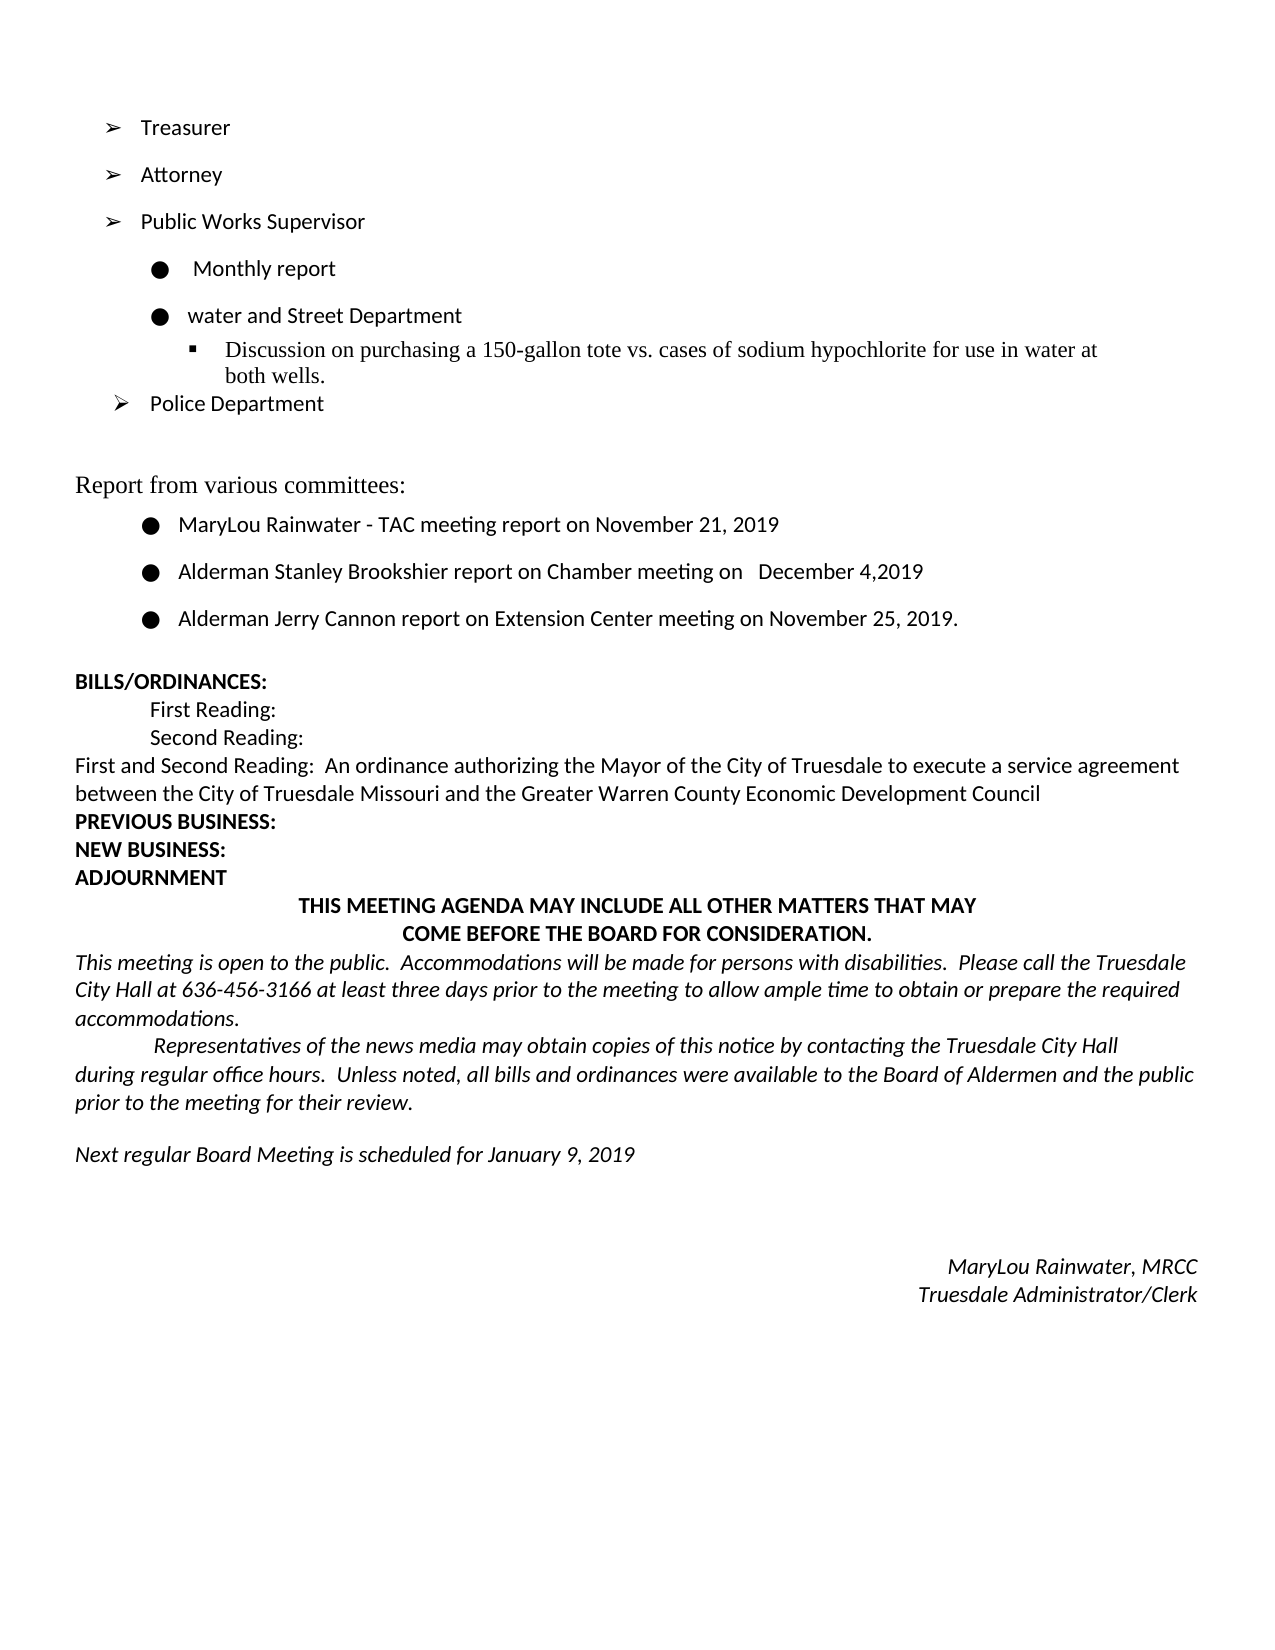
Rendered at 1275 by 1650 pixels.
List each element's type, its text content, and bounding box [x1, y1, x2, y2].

list Monthly report [150, 242, 1200, 289]
text Truesdale Administrator/Clerk [75, 1280, 1200, 1308]
list Treasurer [103, 101, 1200, 148]
text Second Reading: [75, 723, 1200, 751]
text Report from various committees: [75, 470, 1200, 498]
text NEW BUSINESS: [75, 836, 1200, 863]
list Alderman Stanley Brookshier report on Chamber meeting on December 4,2019 [141, 545, 1200, 592]
text First Reading: [150, 695, 1200, 723]
text BILLS/ORDINANCES: [75, 667, 1200, 695]
text THIS MEETING AGENDA MAY INCLUDE ALL OTHER MATTERS THAT MAY [75, 892, 1200, 919]
text during regular office hours. Unless noted, all bills and ordinances were available to the Board of Aldermen and the public prior to the meeting for their review. [75, 1060, 1200, 1116]
list Alderman Jerry Cannon report on Extension Center meeting on November 25, 2019. [141, 592, 1200, 639]
text COME BEFORE THE BOARD FOR CONSIDERATION. [75, 919, 1200, 948]
list water and Street Department [150, 289, 1200, 336]
text Representatives of the news media may obtain copies of this notice by contacting the Truesdale City Hall [75, 1032, 1200, 1060]
list Police Department [112, 389, 1200, 417]
text MaryLou Rainwater, MRCC [75, 1252, 1200, 1280]
list Public Works Supervisor [103, 195, 1200, 242]
list MaryLou Rainwater - TAC meeting report on November 21, 2019 [141, 498, 1200, 545]
text Next regular Board Meeting is scheduled for January 9, 2019 [75, 1140, 1200, 1168]
text ADJOURNMENT [75, 863, 1200, 892]
text This meeting is open to the public. Accommodations will be made for persons with disabilities. Please call the Truesdale City Hall at 636-456-3166 at least three days prior to the meeting to allow ample time to obtain or prepare the required accommodations. [75, 948, 1200, 1032]
list Attorney [103, 148, 1200, 195]
list both wells. [225, 363, 1200, 389]
list Discussion on purchasing a 150-gallon tote vs. cases of sodium hypochlorite for use in water at [187, 336, 1200, 363]
text PREVIOUS BUSINESS: [75, 807, 1200, 836]
text First and Second Reading: An ordinance authorizing the Mayor of the City of Truesdale to execute a service agreement between the City of Truesdale Missouri and the Greater Warren County Economic Development Council [75, 751, 1200, 807]
